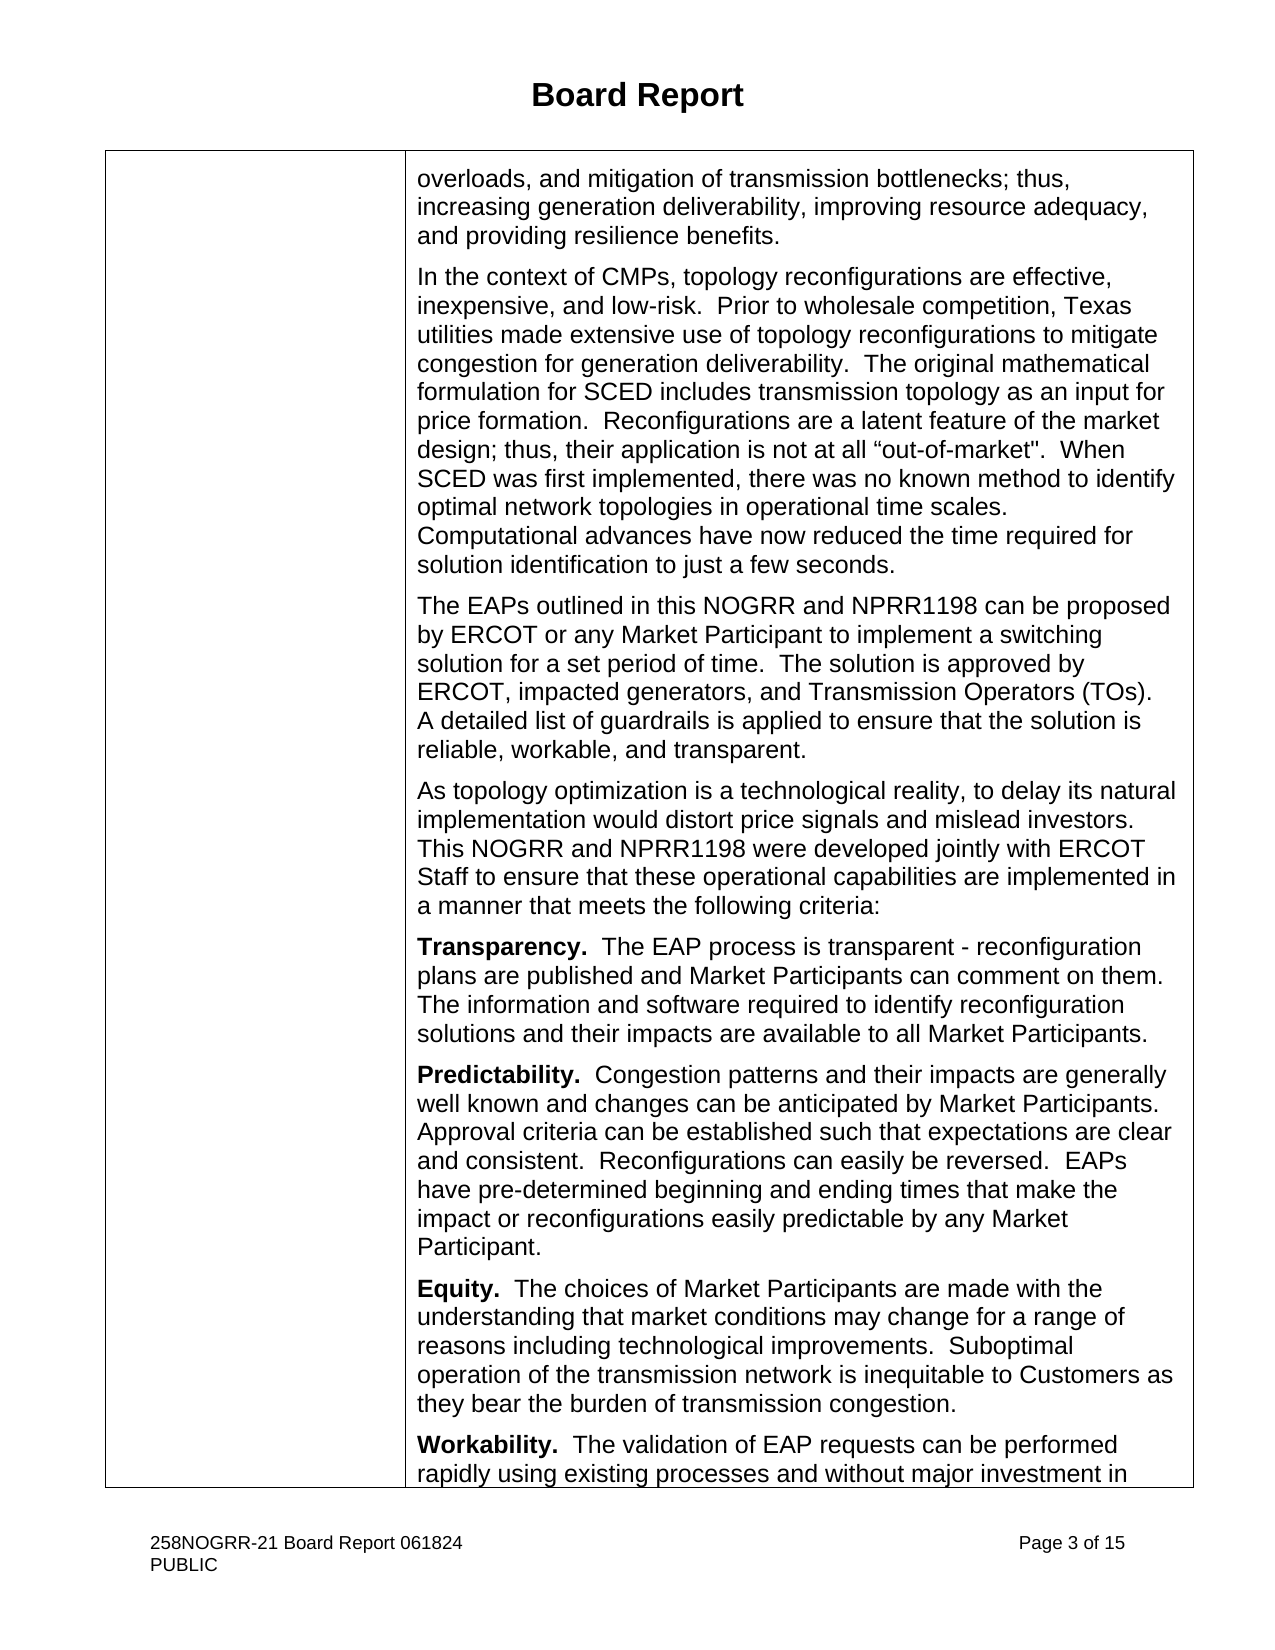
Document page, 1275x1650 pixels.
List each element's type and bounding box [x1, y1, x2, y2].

table_cell [406, 151, 1193, 1487]
table_cell [106, 151, 405, 1487]
